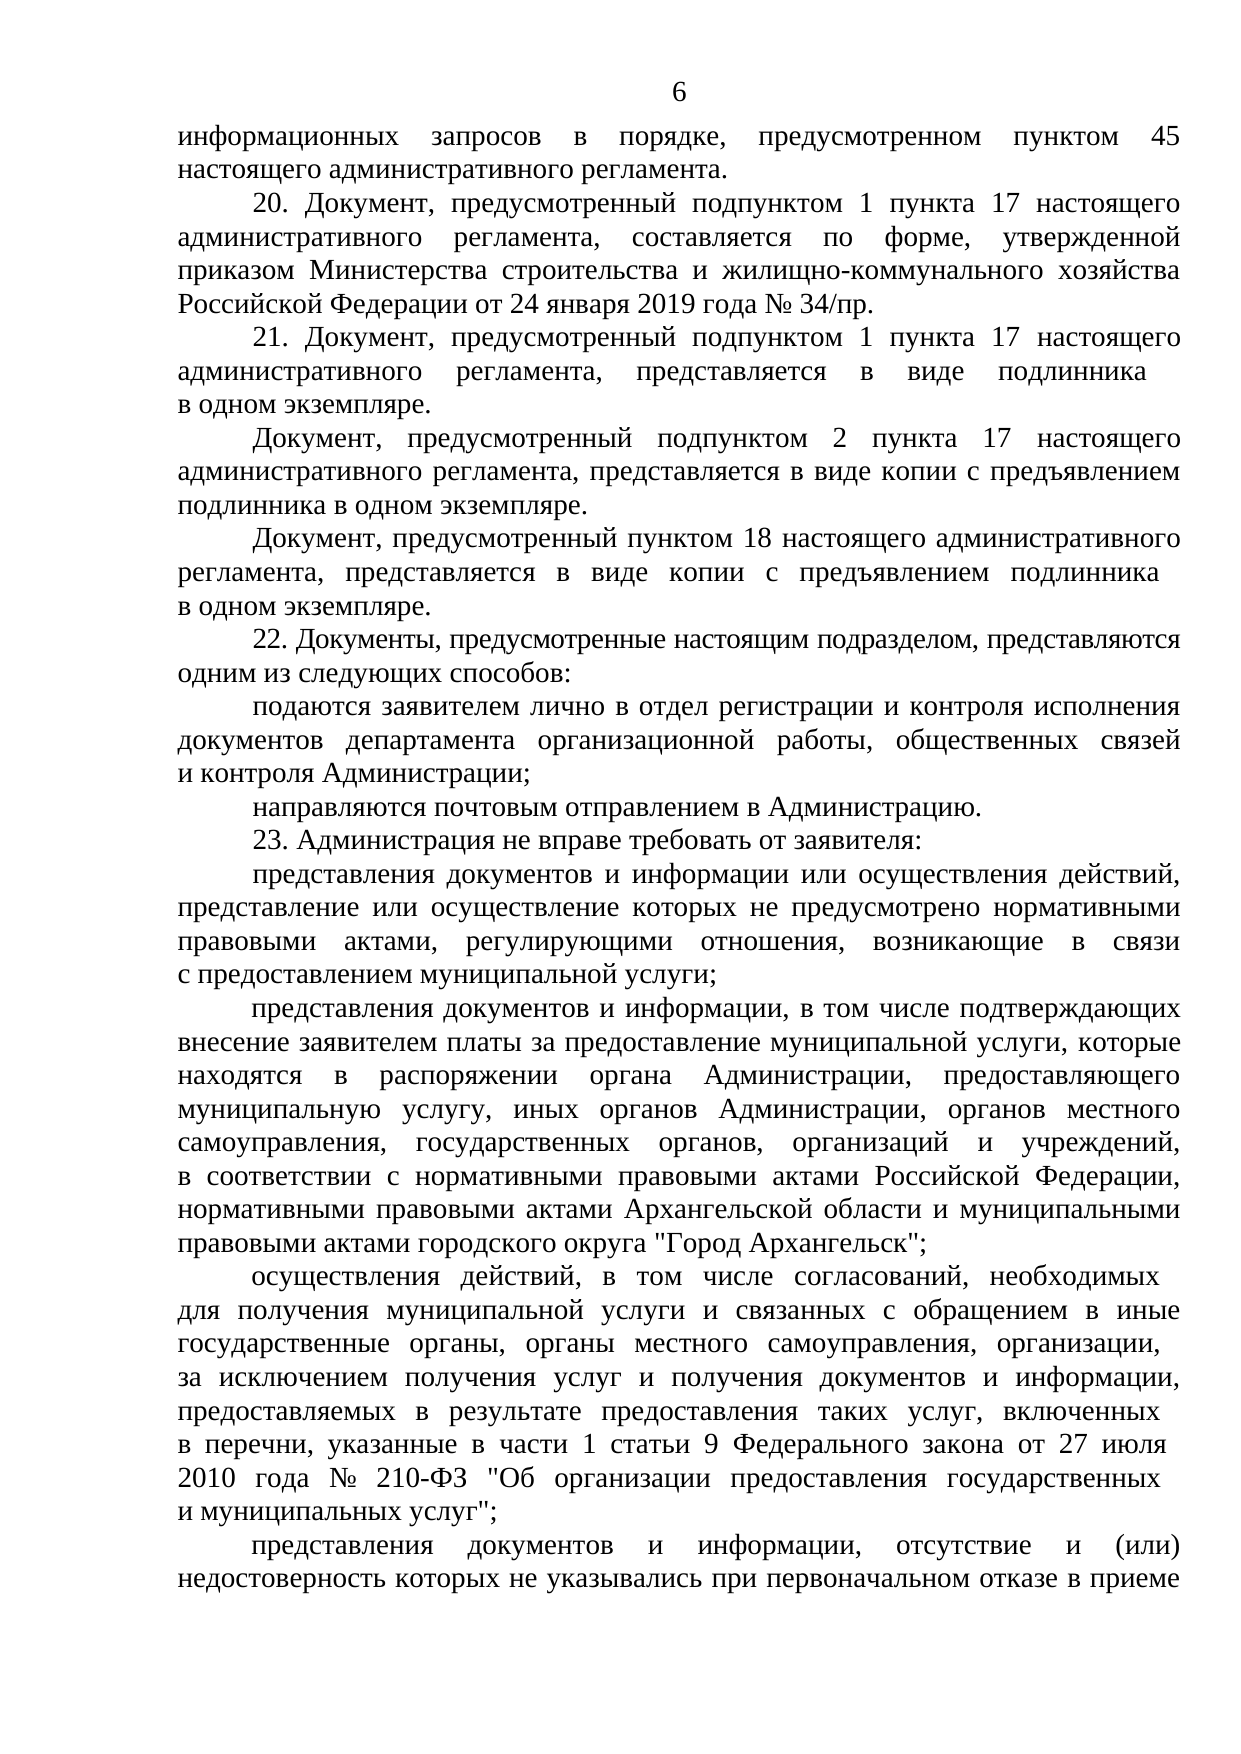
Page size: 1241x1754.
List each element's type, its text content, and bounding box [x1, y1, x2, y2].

text Документ, предусмотренный подпунктом 2 пункта 17 настоящего административного регламента, представляется в виде копии с предъявлением подлинника в одном экземпляре. [177, 420, 1181, 521]
text 20. Документ, предусмотренный подпунктом 1 пункта 17 настоящего административного регламента, составляется по форме, утвержденной приказом Министерства строительства и жилищно-коммунального хозяйства Российской Федерации от 24 января 2019 года № 34/пр. [177, 185, 1181, 319]
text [177, 1527, 1181, 1594]
text Документ, предусмотренный пунктом 18 настоящего административного регламента, представляется в виде копии с предъявлением подлинника в одном экземпляре. [177, 521, 1181, 621]
text направляются почтовым отправлением в Администрацию. [177, 789, 1181, 822]
text 22. Документы, предусмотренные настоящим подразделом, представляются одним из следующих способов: [177, 621, 1181, 688]
text представления документов и информации, в том числе подтверждающих внесение заявителем платы за предоставление муниципальной услуги, которые находятся в распоряжении органа Администрации, предоставляющего муниципальную услугу, иных органов Администрации, органов местного самоуправления, государственных органов, организаций и учреждений, в соответствии с нормативными правовыми актами Российской Федерации, нормативными правовыми актами Архангельской области и муниципальными правовыми актами городского округа "Город Архангельск"; [177, 990, 1181, 1258]
text осуществления действий, в том числе согласований, необходимых для получения муниципальной услуги и связанных с обращением в иные государственные органы, органы местного самоуправления, организации, за исключением получения услуг и получения документов и информации, предоставляемых в результате предоставления таких услуг, включенных в перечни, указанные в части 1 статьи 9 Федерального закона от 27 июля 2010 года № 210-ФЗ "Об организации предоставления государственных и муниципальных услуг"; [177, 1258, 1181, 1527]
text подаются заявителем лично в отдел регистрации и контроля исполнения документов департамента организационной работы, общественных связей и контроля Администрации; [177, 688, 1181, 789]
text представления документов и информации или осуществления действий, представление или осуществление которых не предусмотрено нормативными правовыми актами, регулирующими отношения, возникающие в связи с предоставлением муниципальной услуги; [177, 856, 1181, 990]
text 23. Администрация не вправе требовать от заявителя: [177, 822, 1181, 856]
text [177, 118, 1181, 185]
text 21. Документ, предусмотренный подпунктом 1 пункта 17 настоящего административного регламента, представляется в виде подлинника в одном экземпляре. [177, 319, 1181, 420]
